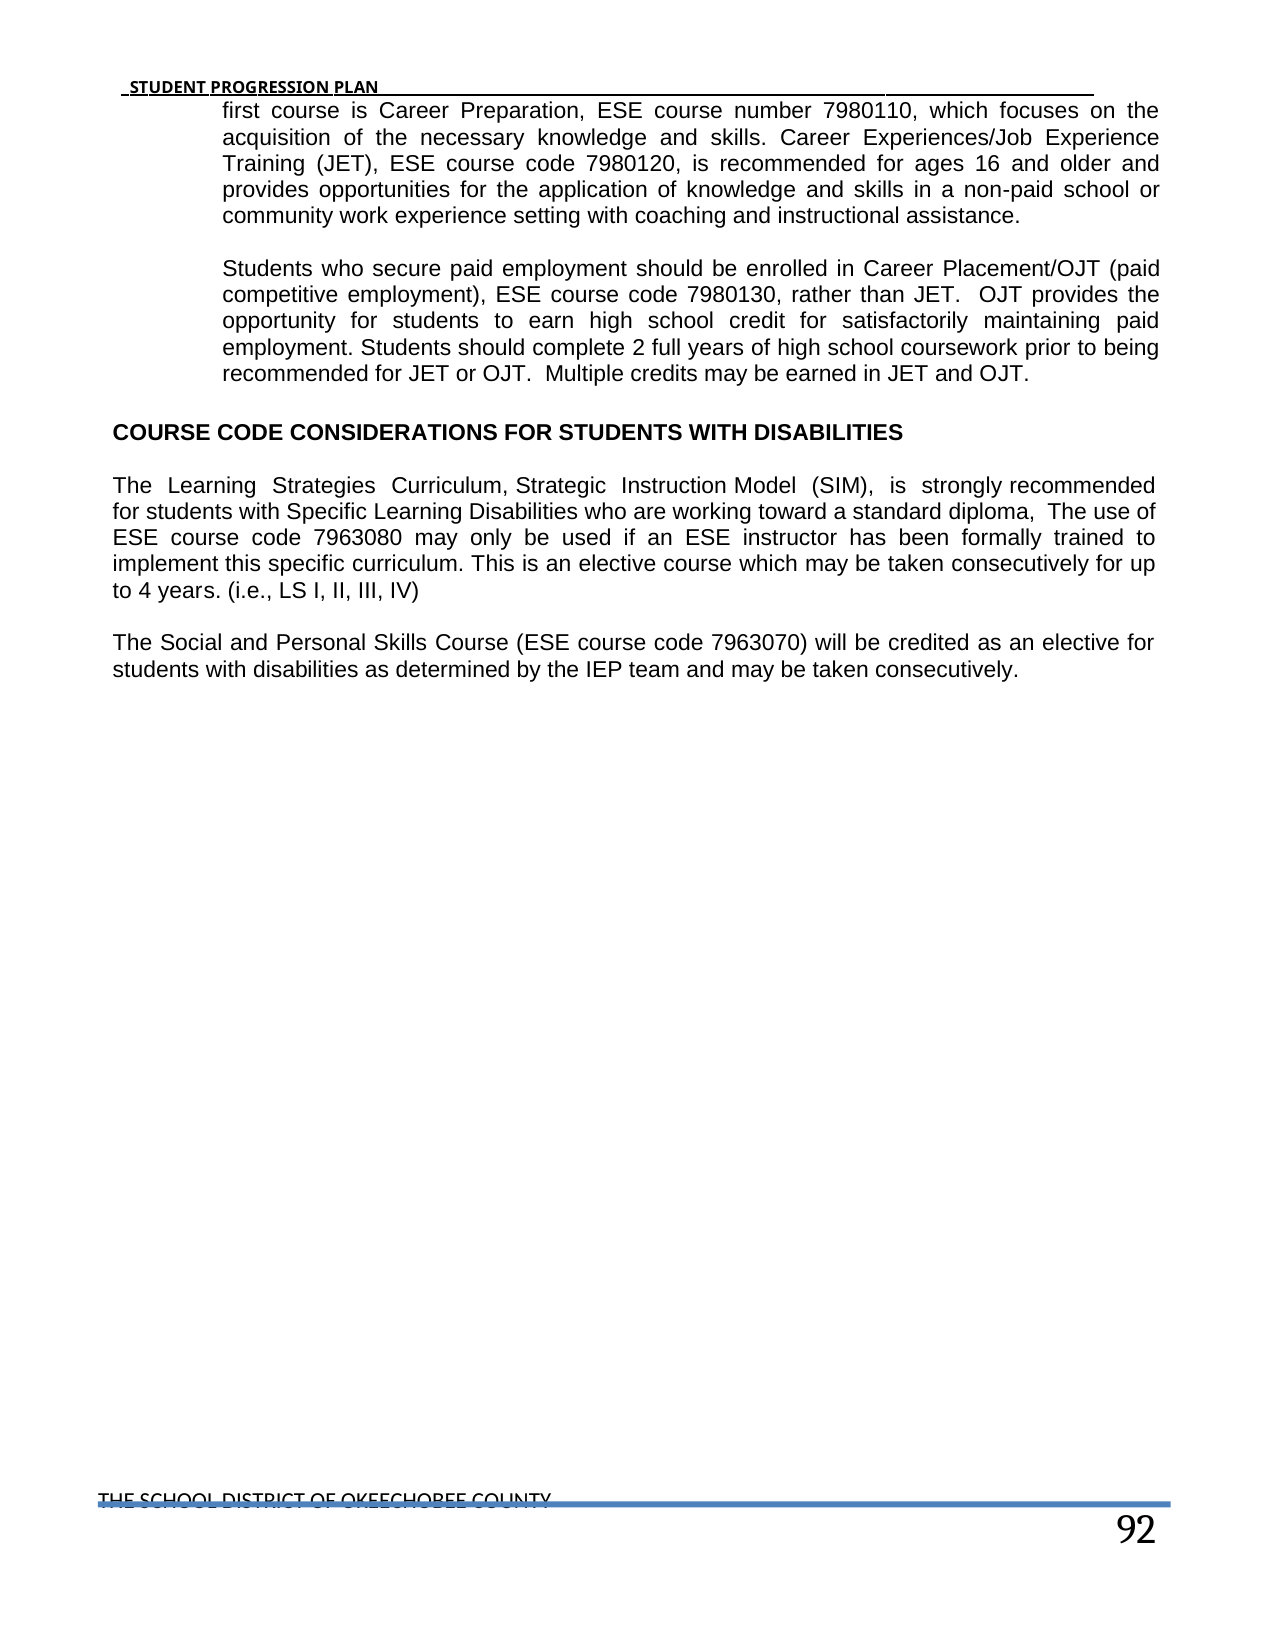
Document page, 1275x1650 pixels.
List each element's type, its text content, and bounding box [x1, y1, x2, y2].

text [222, 98, 1160, 228]
text Students who secure paid employment should be enrolled in Career Placement/OJT (paid competitive employment), ESE course code 7980130, rather than JET. OJT provides the opportunity for students to earn high school credit for satisfactorily maintaining paid employment. Students should complete 2 full years of high school coursework prior to being recommended for JET or OJT. Multiple credits may be earned in JET and OJT. [222, 255, 1160, 386]
text COURSE CODE CONSIDERATIONS FOR STUDENTS WITH DISABILITIES [112, 419, 907, 446]
text The Learning Strategies Curriculum, Strategic Instruction Model (SIM), is strongly recommended for students with Specific Learning Disabilities who are working toward a standard diploma, The use of ESE course code 7963080 may only be used if an ESE instructor has been formally trained to implement this specific curriculum. This is an elective course which may be taken consecutively for up to 4 years. (i.e., LS I, II, III, IV) [112, 472, 1156, 603]
text The Social and Personal Skills Course (ESE course code 7963070) will be credited as an elective for students with disabilities as determined by the IEP team and may be taken consecutively. [112, 629, 1155, 682]
